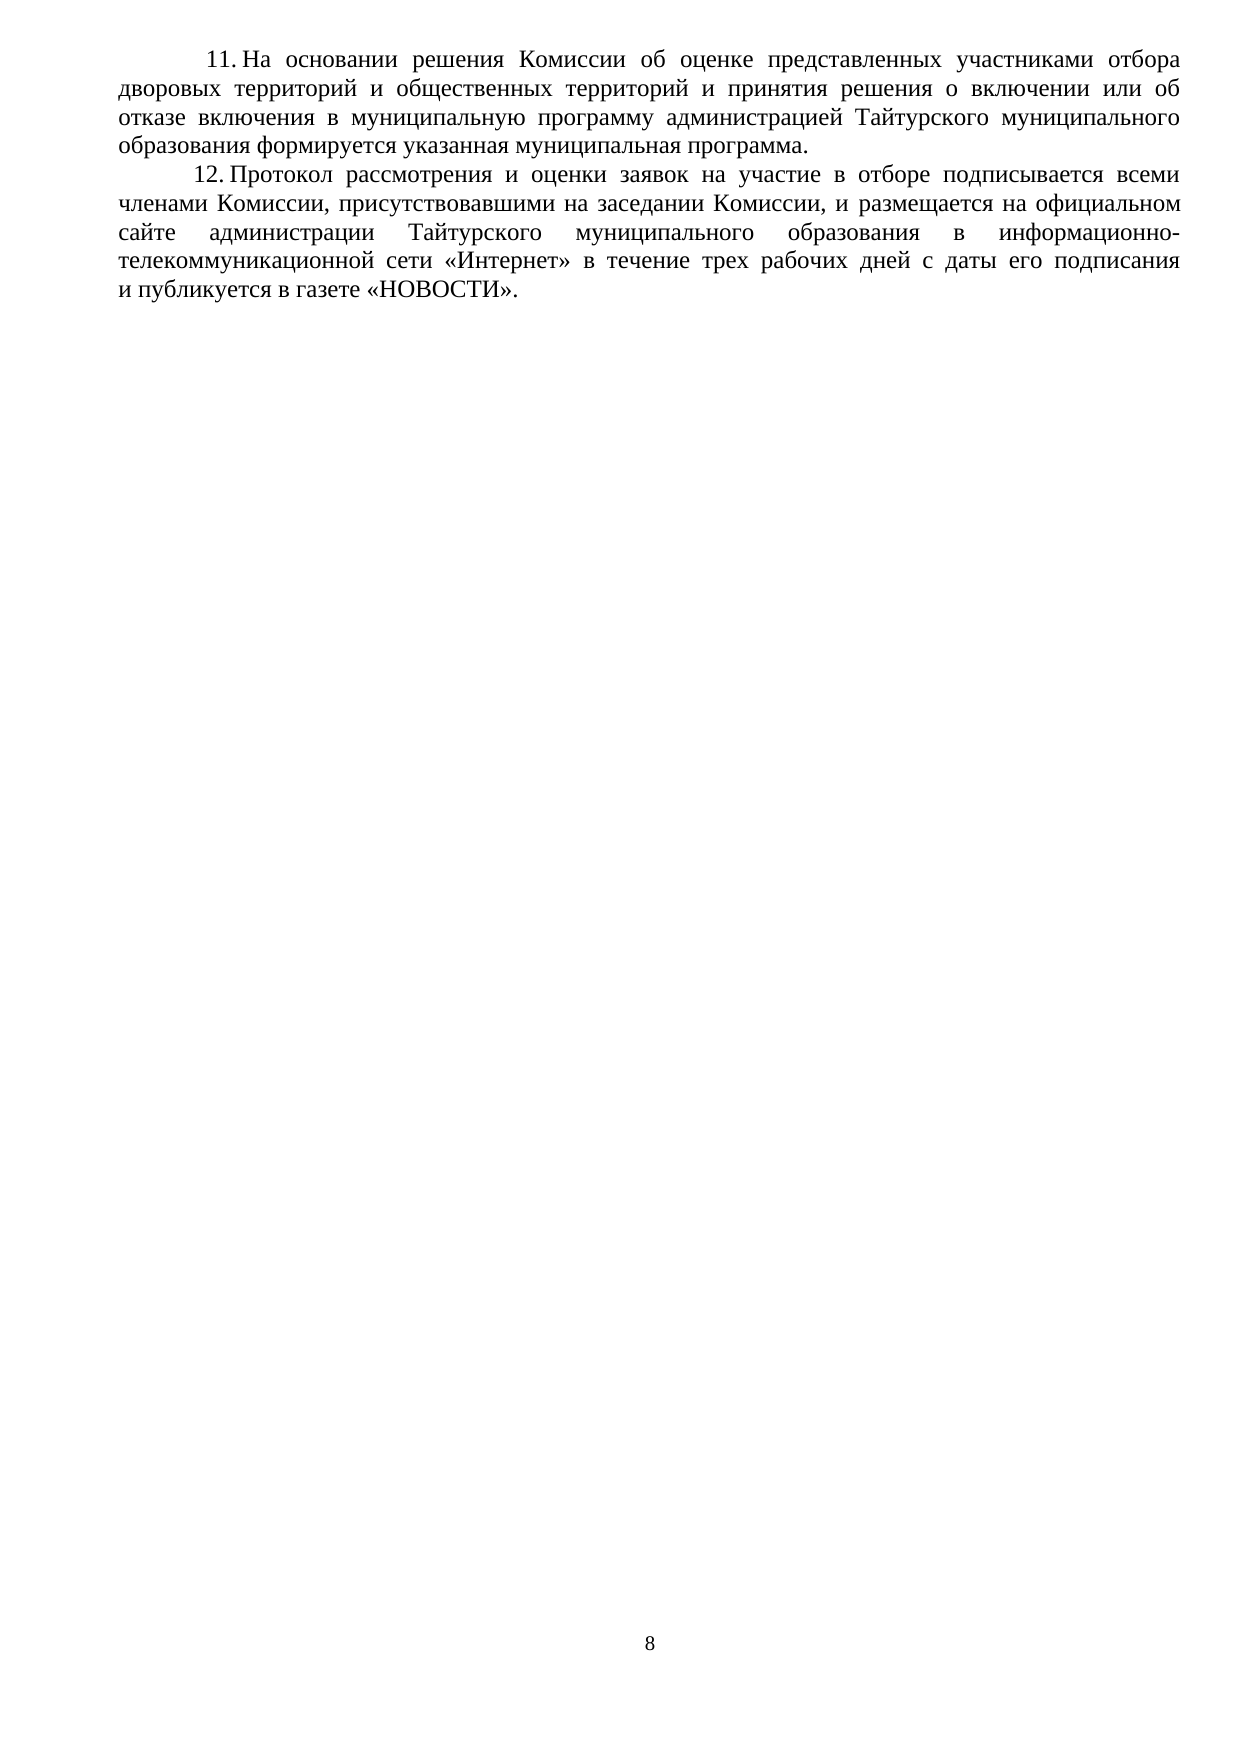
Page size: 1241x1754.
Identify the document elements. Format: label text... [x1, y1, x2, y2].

text 11. На основании решения Комиссии об оценке представленных участниками отбора дворовых территорий и общественных территорий и принятия решения о включении или об отказе включения в муниципальную программу администрацией Тайтурского муниципального образования формируется указанная муниципальная программа. [118, 44, 1181, 159]
text 12. Протокол рассмотрения и оценки заявок на участие в отборе подписывается всеми членами Комиссии, присутствовавшими на заседании Комиссии, и размещается на официальном сайте администрации Тайтурского муниципального образования в информационно-телекоммуникационной сети «Интернет» в течение трех рабочих дней с даты его подписания и публикуется в газете «НОВОСТИ». [118, 159, 1181, 303]
